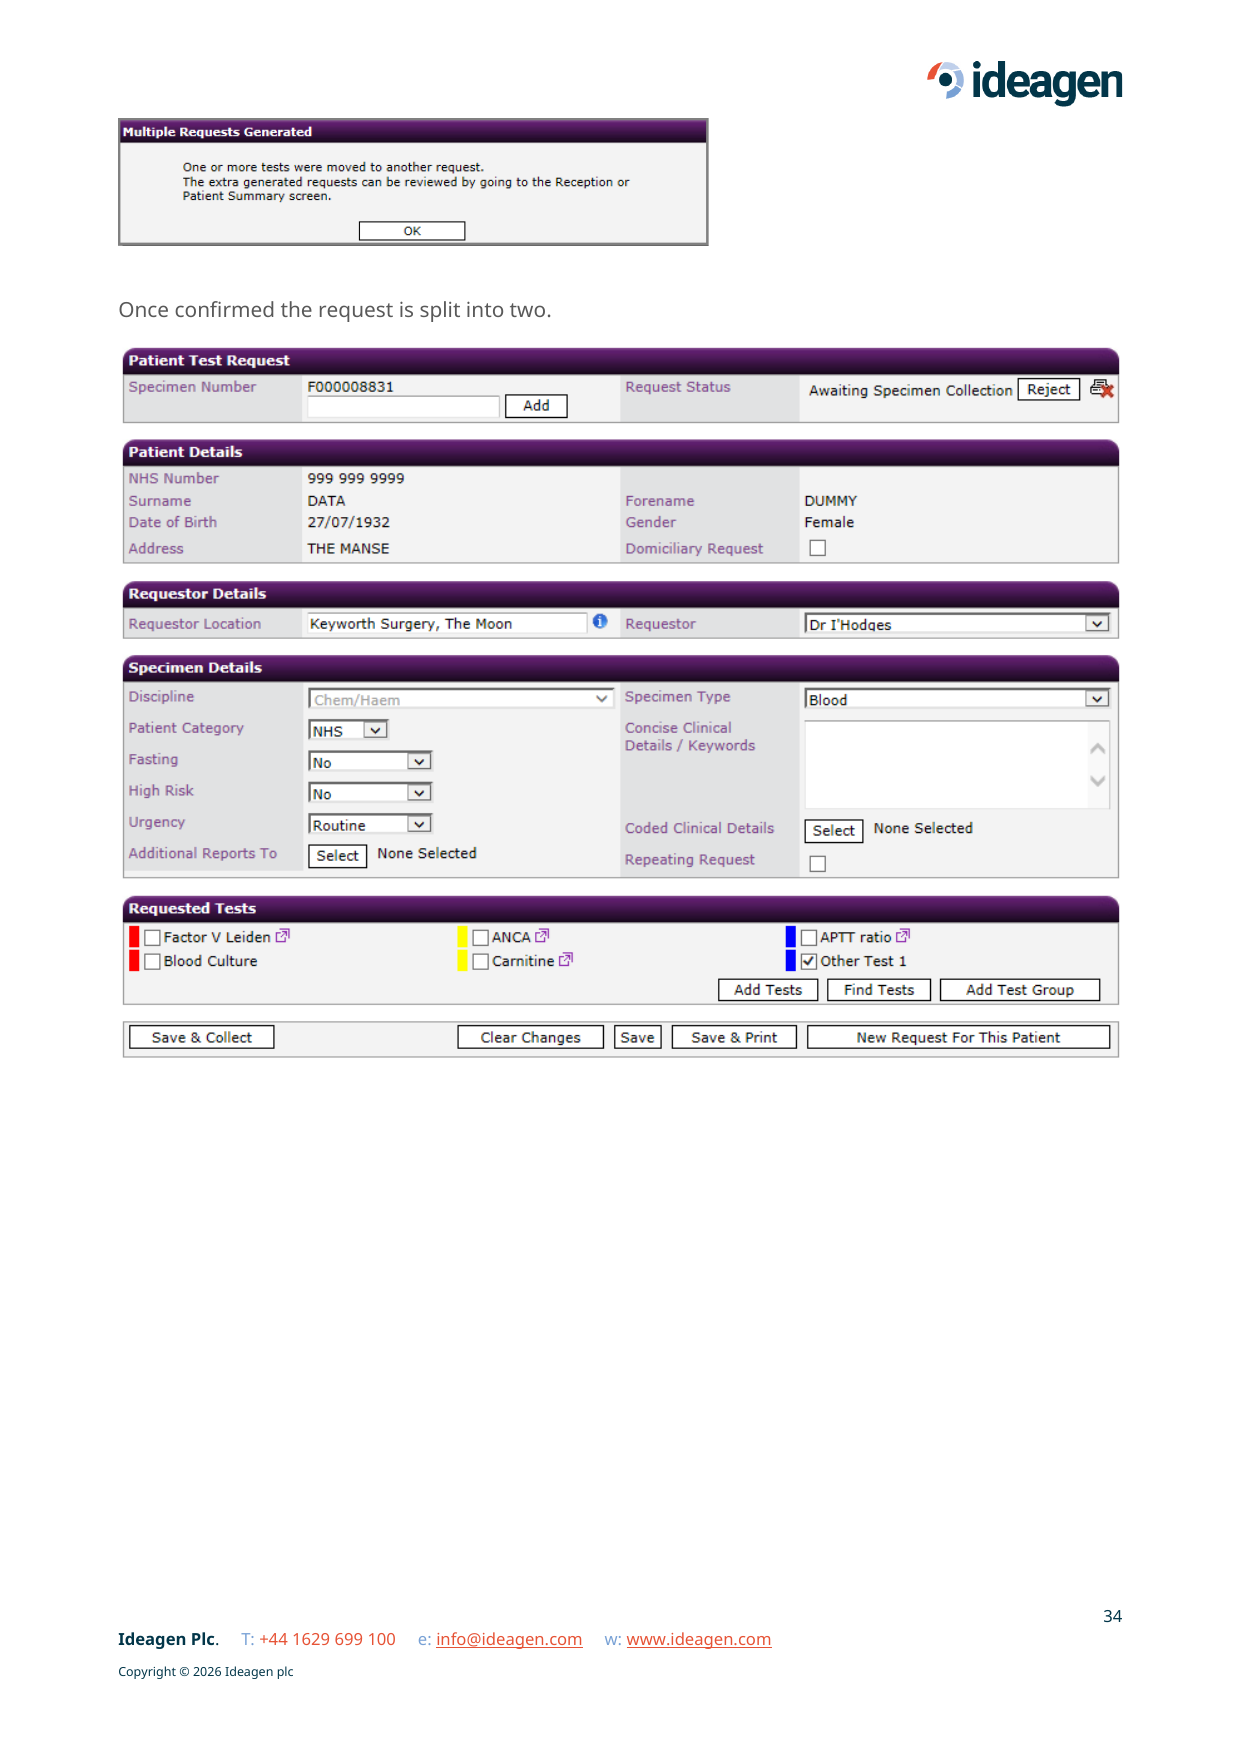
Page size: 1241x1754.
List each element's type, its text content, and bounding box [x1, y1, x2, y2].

text Once confirmed the request is split into two. [118, 298, 1122, 323]
picture [134, 1669, 140, 1679]
picture [118, 118, 709, 246]
picture [127, 1669, 133, 1676]
picture [252, 1669, 258, 1679]
picture [927, 56, 1123, 110]
picture [230, 1666, 236, 1676]
picture [118, 343, 1123, 1064]
picture [215, 1667, 220, 1676]
picture [119, 1667, 126, 1676]
picture [201, 1667, 207, 1676]
picture [157, 1669, 163, 1679]
picture [180, 1667, 189, 1676]
